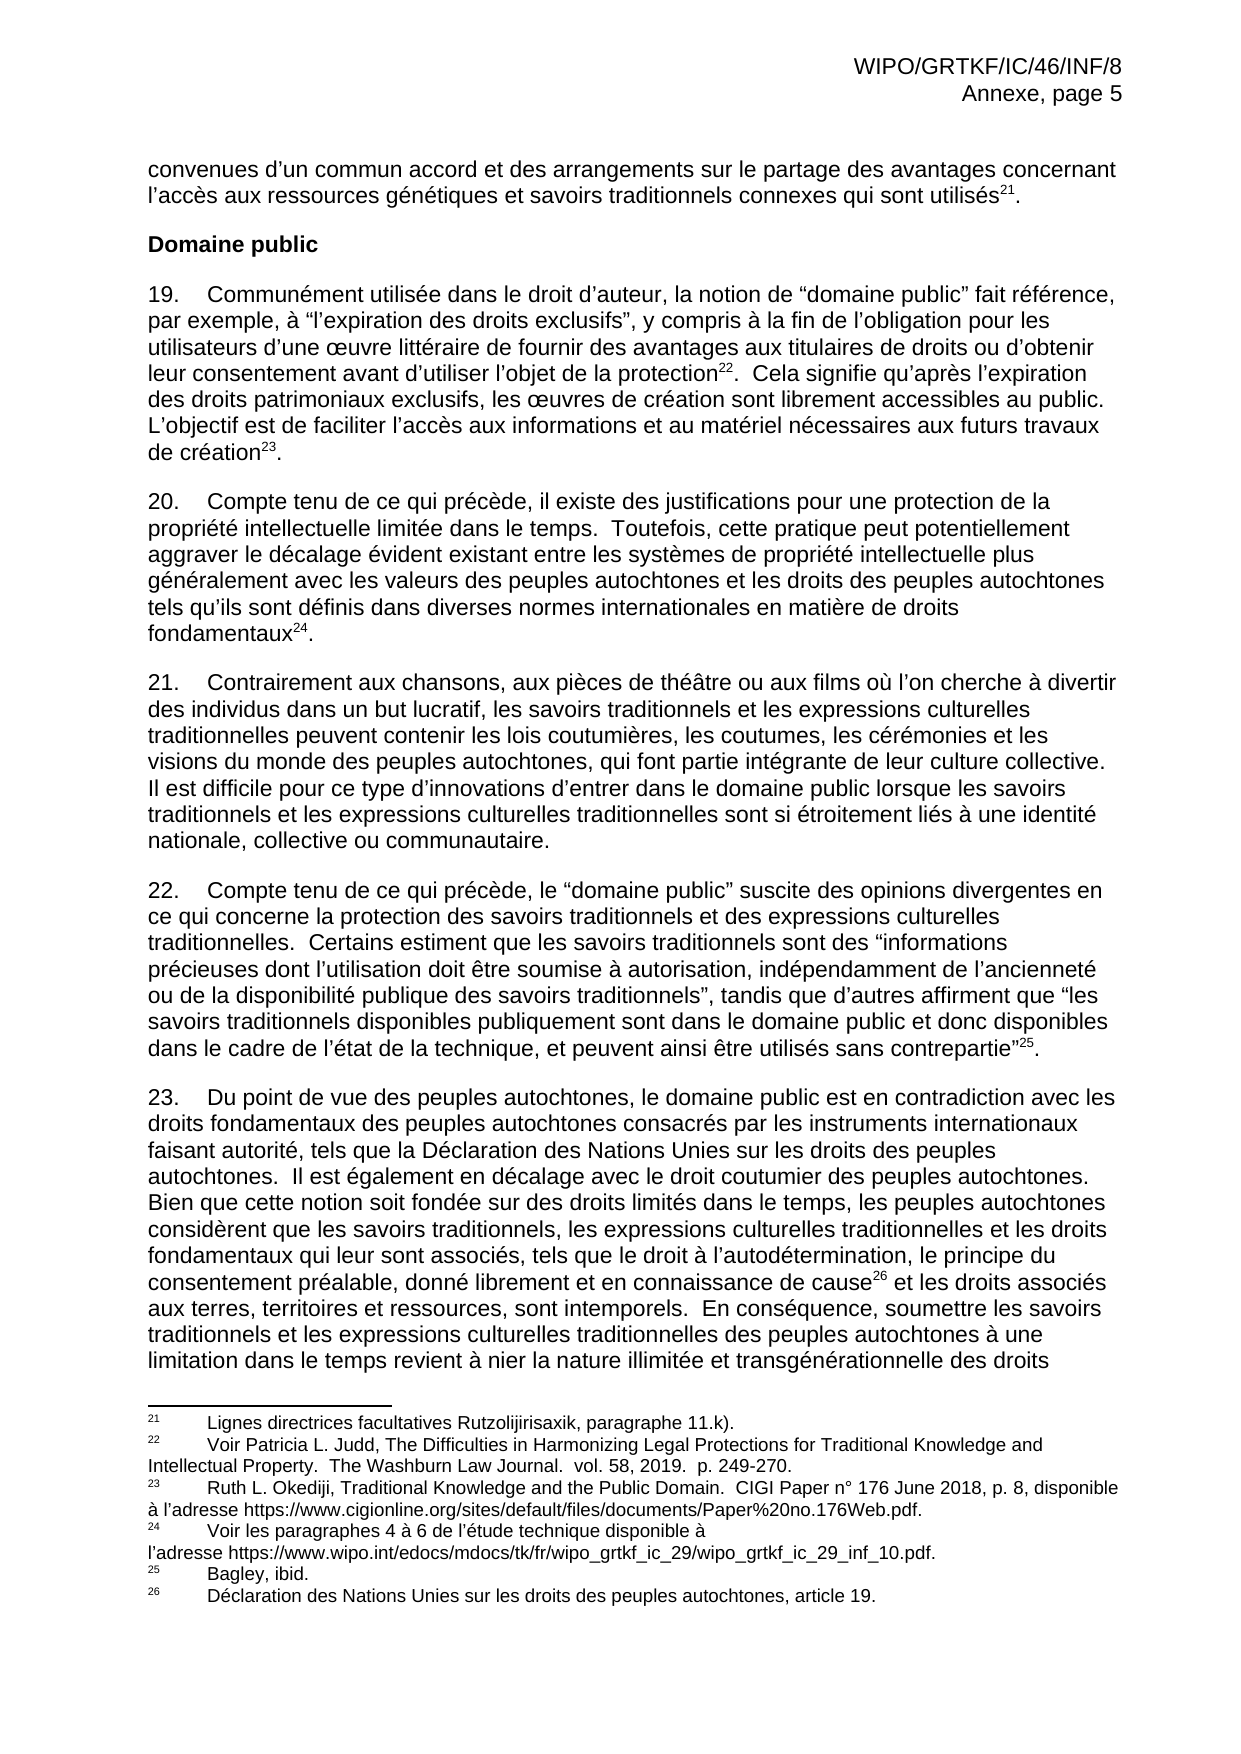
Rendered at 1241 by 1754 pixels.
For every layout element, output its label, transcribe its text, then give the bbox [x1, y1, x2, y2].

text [148, 1084, 1122, 1374]
text Domaine public [148, 231, 1122, 258]
text Compte tenu de ce qui précède, le “domaine public” suscite des opinions divergentes en ce qui concerne la protection des savoirs traditionnels et des expressions culturelles traditionnelles. Certains estiment que les savoirs traditionnels sont des “informations précieuses dont l’utilisation doit être soumise à autorisation, indépendamment de l’ancienneté ou de la disponibilité publique des savoirs traditionnels”, tandis que d’autres affirment que “les savoirs traditionnels disponibles publiquement sont dans le domaine public et donc disponibles dans le cadre de l’état de la technique, et peuvent ainsi être utilisés sans contrepartie”. [148, 877, 1122, 1061]
text Contrairement aux chansons, aux pièces de théâtre ou aux films où l’on cherche à divertir des individus dans un but lucratif, les savoirs traditionnels et les expressions culturelles traditionnelles peuvent contenir les lois coutumières, les coutumes, les cérémonies et les visions du monde des peuples autochtones, qui font partie intégrante de leur culture collective. Il est difficile pour ce type d’innovations d’entrer dans le domaine public lorsque les savoirs traditionnels et les expressions culturelles traditionnelles sont si étroitement liés à une identité nationale, collective ou communautaire. [148, 669, 1122, 854]
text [148, 156, 1122, 208]
text Communément utilisée dans le droit d’auteur, la notion de “domaine public” fait référence, par exemple, à “l’expiration des droits exclusifs”, y compris à la fin de l’obligation pour les utilisateurs d’une œuvre littéraire de fournir des avantages aux titulaires de droits ou d’obtenir leur consentement avant d’utiliser l’objet de la protection. Cela signifie qu’après l’expiration des droits patrimoniaux exclusifs, les œuvres de création sont librement accessibles au public. L’objectif est de faciliter l’accès aux informations et au matériel nécessaires aux futurs travaux de création. [148, 281, 1122, 465]
text Compte tenu de ce qui précède, il existe des justifications pour une protection de la propriété intellectuelle limitée dans le temps. Toutefois, cette pratique peut potentiellement aggraver le décalage évident existant entre les systèmes de propriété intellectuelle plus généralement avec les valeurs des peuples autochtones et les droits des peuples autochtones tels qu’ils sont définis dans diverses normes internationales en matière de droits fondamentaux. [148, 488, 1122, 646]
